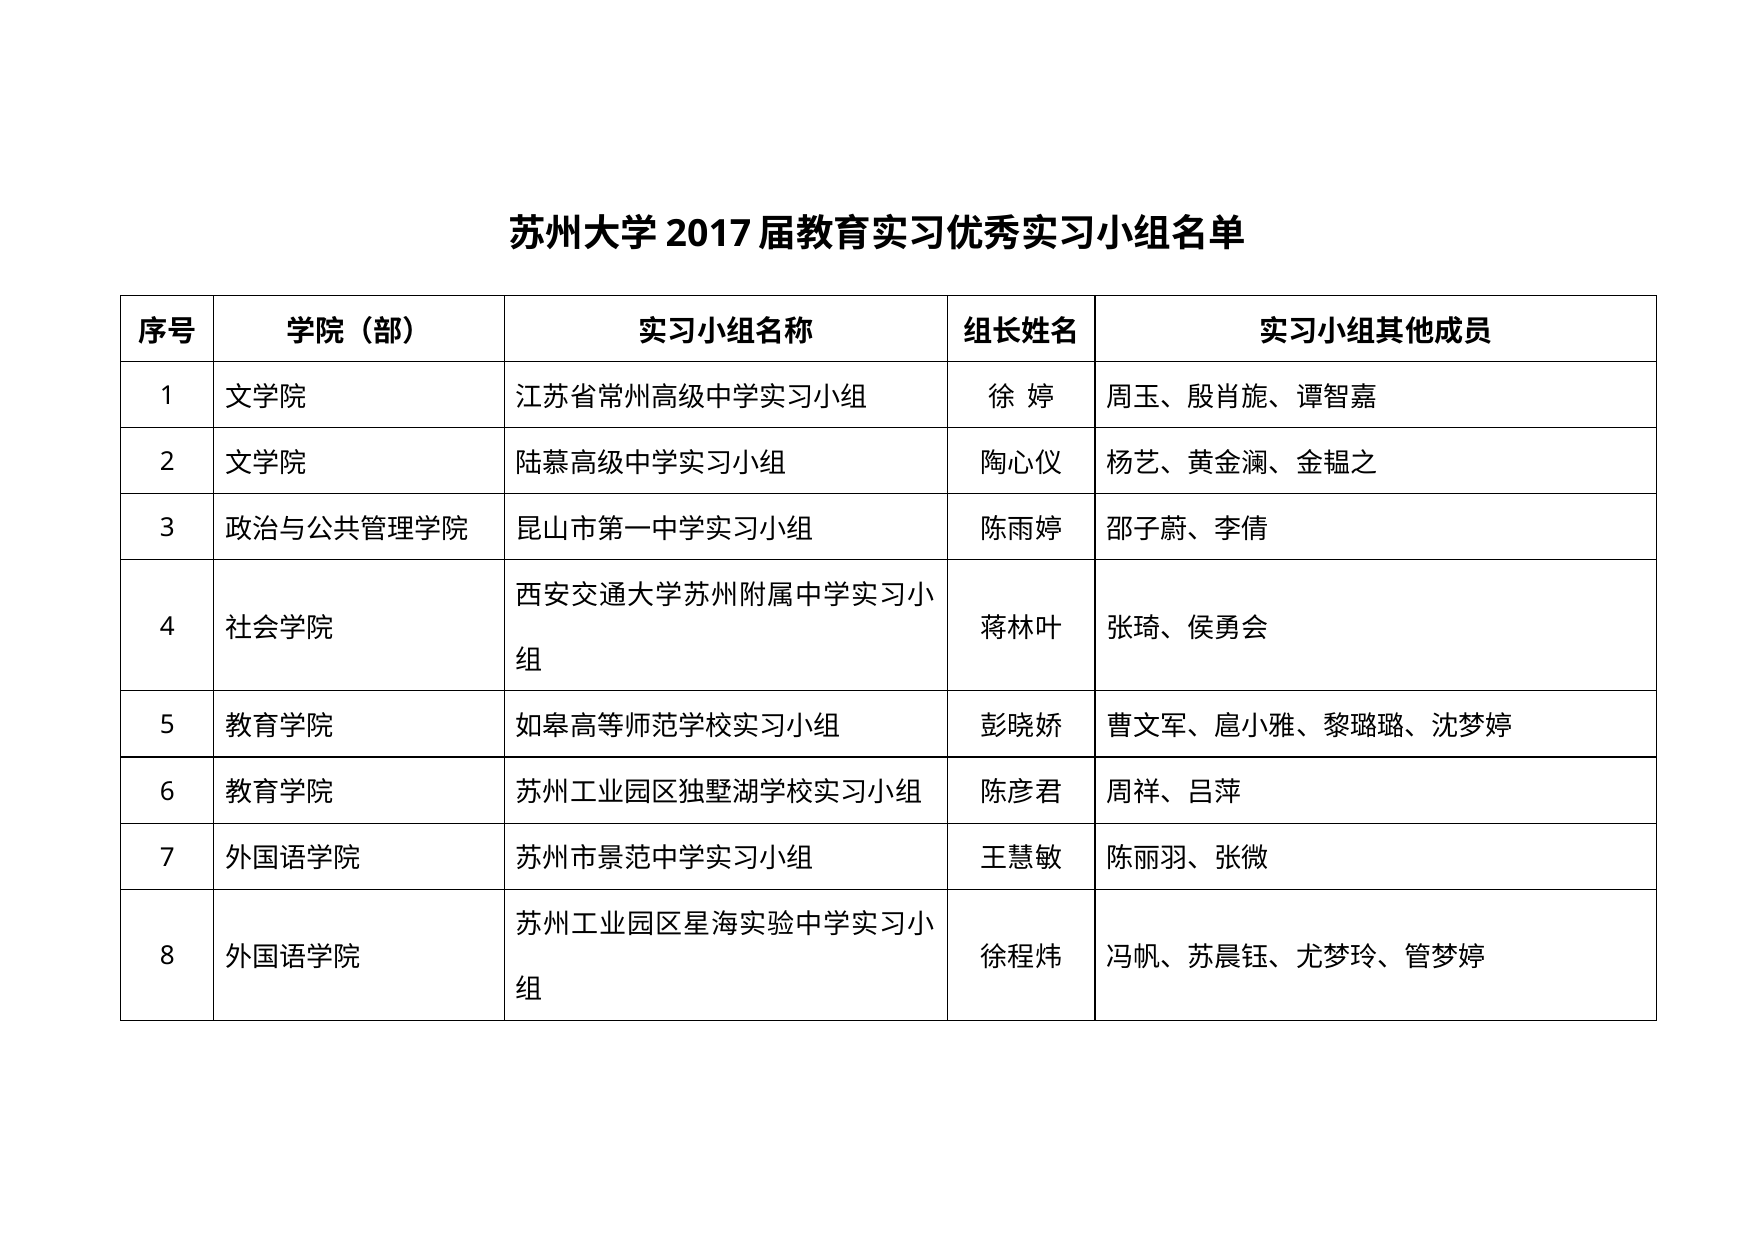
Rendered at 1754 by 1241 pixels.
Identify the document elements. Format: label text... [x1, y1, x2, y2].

table_cell 蒋林叶 [948, 560, 1094, 690]
table_cell 苏州工业园区独墅湖学校实习小组 [505, 758, 947, 822]
table_cell 政治与公共管理学院 [214, 494, 504, 559]
table_cell 2 [121, 428, 213, 493]
table_cell 5 [121, 691, 213, 756]
table_cell 社会学院 [214, 560, 504, 690]
table_cell 王慧敏 [948, 824, 1094, 888]
table_cell 4 [121, 560, 213, 690]
table_cell 教育学院 [214, 691, 504, 756]
table_header 序号 [121, 296, 213, 361]
table_cell 如皋高等师范学校实习小组 [505, 691, 947, 756]
table_cell 邵子蔚、李倩 [1096, 494, 1656, 559]
table_cell 外国语学院 [214, 824, 504, 888]
table_cell 陈雨婷 [948, 494, 1094, 559]
table_cell 徐 婷 [948, 362, 1094, 427]
table_cell 陈丽羽、张微 [1096, 824, 1656, 888]
table_cell 江苏省常州高级中学实习小组 [505, 362, 947, 427]
table_cell 杨艺、黄金澜、金韫之 [1096, 428, 1656, 493]
table_cell 昆山市第一中学实习小组 [505, 494, 947, 559]
table_cell 3 [121, 494, 213, 559]
table_cell 徐程炜 [948, 890, 1094, 1019]
table_header 实习小组名称 [505, 296, 947, 361]
table_cell 文学院 [214, 428, 504, 493]
table_cell 周祥、吕萍 [1096, 758, 1656, 822]
text 苏州大学2017届教育实习优秀实习小组名单 [150, 198, 1604, 263]
table_header 组长姓名 [948, 296, 1094, 361]
table_cell 6 [121, 758, 213, 822]
table_cell 苏州市景范中学实习小组 [505, 824, 947, 888]
table_cell 8 [121, 890, 213, 1019]
table_cell 陆慕高级中学实习小组 [505, 428, 947, 493]
table_cell 1 [121, 362, 213, 427]
table_cell 7 [121, 824, 213, 888]
table_cell 曹文军、扈小雅、黎璐璐、沈梦婷 [1096, 691, 1656, 756]
table_cell 陶心仪 [948, 428, 1094, 493]
table_cell 周玉、殷肖旎、谭智嘉 [1096, 362, 1656, 427]
table_header 学院（部） [214, 296, 504, 361]
table_cell 陈彦君 [948, 758, 1094, 822]
table_cell 张琦、侯勇会 [1096, 560, 1656, 690]
table_header 实习小组其他成员 [1096, 296, 1656, 361]
table_cell 外国语学院 [214, 890, 504, 1019]
table_cell 西安交通大学苏州附属中学实习小组 [505, 560, 947, 690]
table_cell 苏州工业园区星海实验中学实习小组 [505, 890, 947, 1019]
table_cell 文学院 [214, 362, 504, 427]
table_cell 彭晓娇 [948, 691, 1094, 756]
table_cell 教育学院 [214, 758, 504, 822]
table_cell 冯帆、苏晨钰、尤梦玲、管梦婷 [1096, 890, 1656, 1019]
